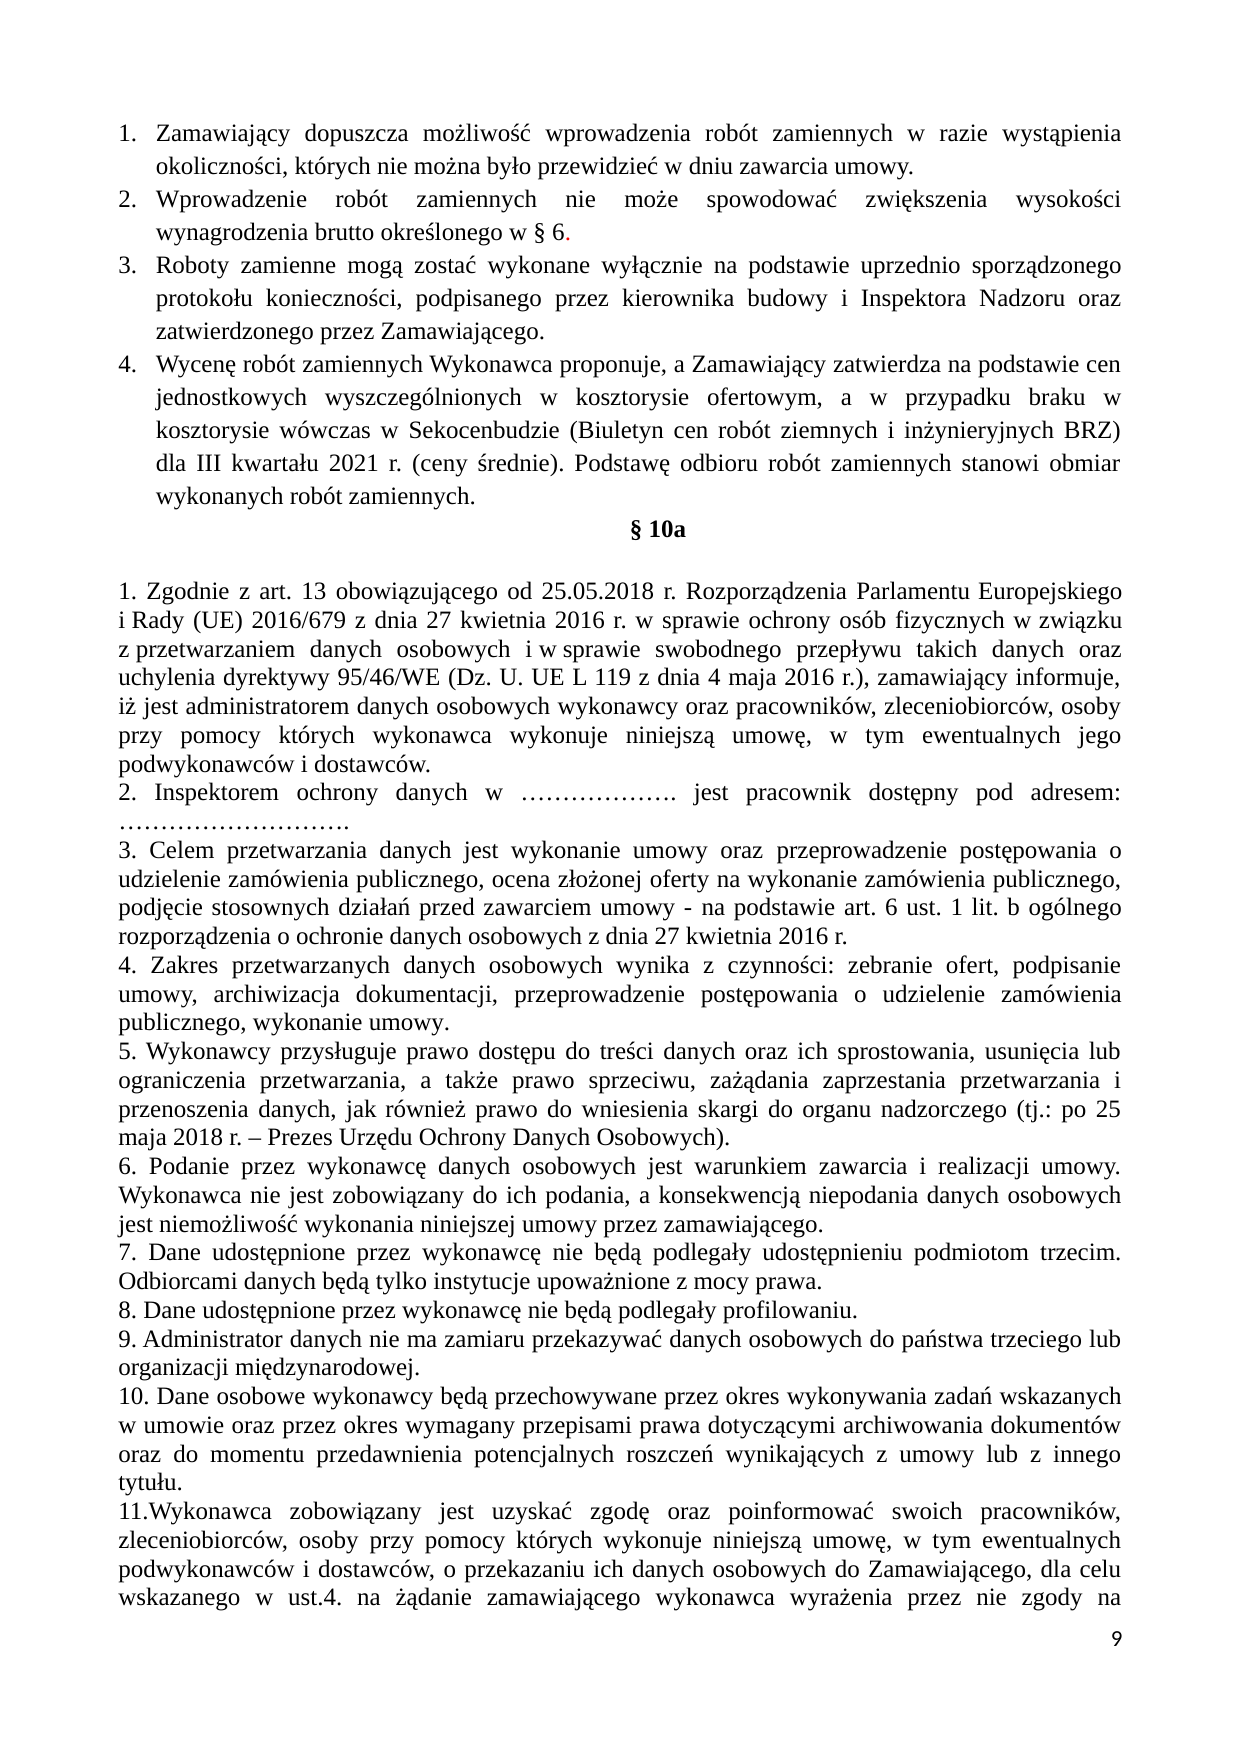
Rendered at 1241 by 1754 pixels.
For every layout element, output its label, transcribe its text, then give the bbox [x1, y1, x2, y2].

text 9. Administrator danych nie ma zamiaru przekazywać danych osobowych do państwa trzeciego lub organizacji międzynarodowej. [118, 1324, 1122, 1381]
list Wycenę robót zamiennych Wykonawca proponuje, a Zamawiający zatwierdza na podstawie cen jednostkowych wyszczególnionych w kosztorysie ofertowym, a w przypadku braku w kosztorysie wówczas w Sekocenbudzie (Biuletyn cen robót ziemnych i inżynieryjnych BRZ) dla III kwartału 2021 r. (ceny średnie). Podstawę odbioru robót zamiennych stanowi obmiar wykonanych robót zamiennych. [118, 349, 1122, 510]
text 1. Zgodnie z art. 13 obowiązującego od 25.05.2018 r. Rozporządzenia Parlamentu Europejskiego i Rady (UE) 2016/679 z dnia 27 kwietnia 2016 r. w sprawie ochrony osób fizycznych w związku z przetwarzaniem danych osobowych i w sprawie swobodnego przepływu takich danych oraz uchylenia dyrektywy 95/46/WE (Dz. U. UE L 119 z dnia 4 maja 2016 r.), zamawiający informuje, iż jest administratorem danych osobowych wykonawcy oraz pracowników, zleceniobiorców, osoby przy pomocy których wykonawca wykonuje niniejszą umowę, w tym ewentualnych jego podwykonawców i dostawców. [118, 576, 1122, 777]
text 3. Celem przetwarzania danych jest wykonanie umowy oraz przeprowadzenie postępowania o udzielenie zamówienia publicznego, ocena złożonej oferty na wykonanie zamówienia publicznego, podjęcie stosownych działań przed zawarciem umowy - na podstawie art. 6 ust. 1 lit. b ogólnego rozporządzenia o ochronie danych osobowych z dnia 27 kwietnia 2016 r. [118, 835, 1122, 950]
text 10. Dane osobowe wykonawcy będą przechowywane przez okres wykonywania zadań wskazanych w umowie oraz przez okres wymagany przepisami prawa dotyczącymi archiwowania dokumentów oraz do momentu przedawnienia potencjalnych roszczeń wynikających z umowy lub z innego tytułu. [118, 1381, 1122, 1496]
text 4. Zakres przetwarzanych danych osobowych wynika z czynności: zebranie ofert, podpisanie umowy, archiwizacja dokumentacji, przeprowadzenie postępowania o udzielenie zamówienia publicznego, wykonanie umowy. [118, 950, 1122, 1036]
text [118, 1496, 1122, 1611]
text 8. Dane udostępnione przez wykonawcę nie będą podlegały profilowaniu. [118, 1295, 1122, 1324]
list Wprowadzenie robót zamiennych nie może spowodować zwiększenia wysokości wynagrodzenia brutto określonego w § 6. [118, 184, 1122, 246]
list § 10a [193, 514, 1122, 543]
text 2. Inspektorem ochrony danych w ………………. jest pracownik dostępny pod adresem: ………………………. [118, 777, 1122, 835]
text 5. Wykonawcy przysługuje prawo dostępu do treści danych oraz ich sprostowania, usunięcia lub ograniczenia przetwarzania, a także prawo sprzeciwu, zażądania zaprzestania przetwarzania i przenoszenia danych, jak również prawo do wniesienia skargi do organu nadzorczego (tj.: po 25 maja 2018 r. – Prezes Urzędu Ochrony Danych Osobowych). [118, 1036, 1122, 1151]
list Roboty zamienne mogą zostać wykonane wyłącznie na podstawie uprzednio sporządzonego protokołu konieczności, podpisanego przez kierownika budowy i Inspektora Nadzoru oraz zatwierdzonego przez Zamawiającego. [118, 250, 1122, 345]
text 7. Dane udostępnione przez wykonawcę nie będą podlegały udostępnieniu podmiotom trzecim. Odbiorcami danych będą tylko instytucje upoważnione z mocy prawa. [118, 1237, 1122, 1295]
list Zamawiający dopuszcza możliwość wprowadzenia robót zamiennych w razie wystąpienia okoliczności, których nie można było przewidzieć w dniu zawarcia umowy. [118, 118, 1122, 180]
text 6. Podanie przez wykonawcę danych osobowych jest warunkiem zawarcia i realizacji umowy. Wykonawca nie jest zobowiązany do ich podania, a konsekwencją niepodania danych osobowych jest niemożliwość wykonania niniejszej umowy przez zamawiającego. [118, 1151, 1122, 1237]
